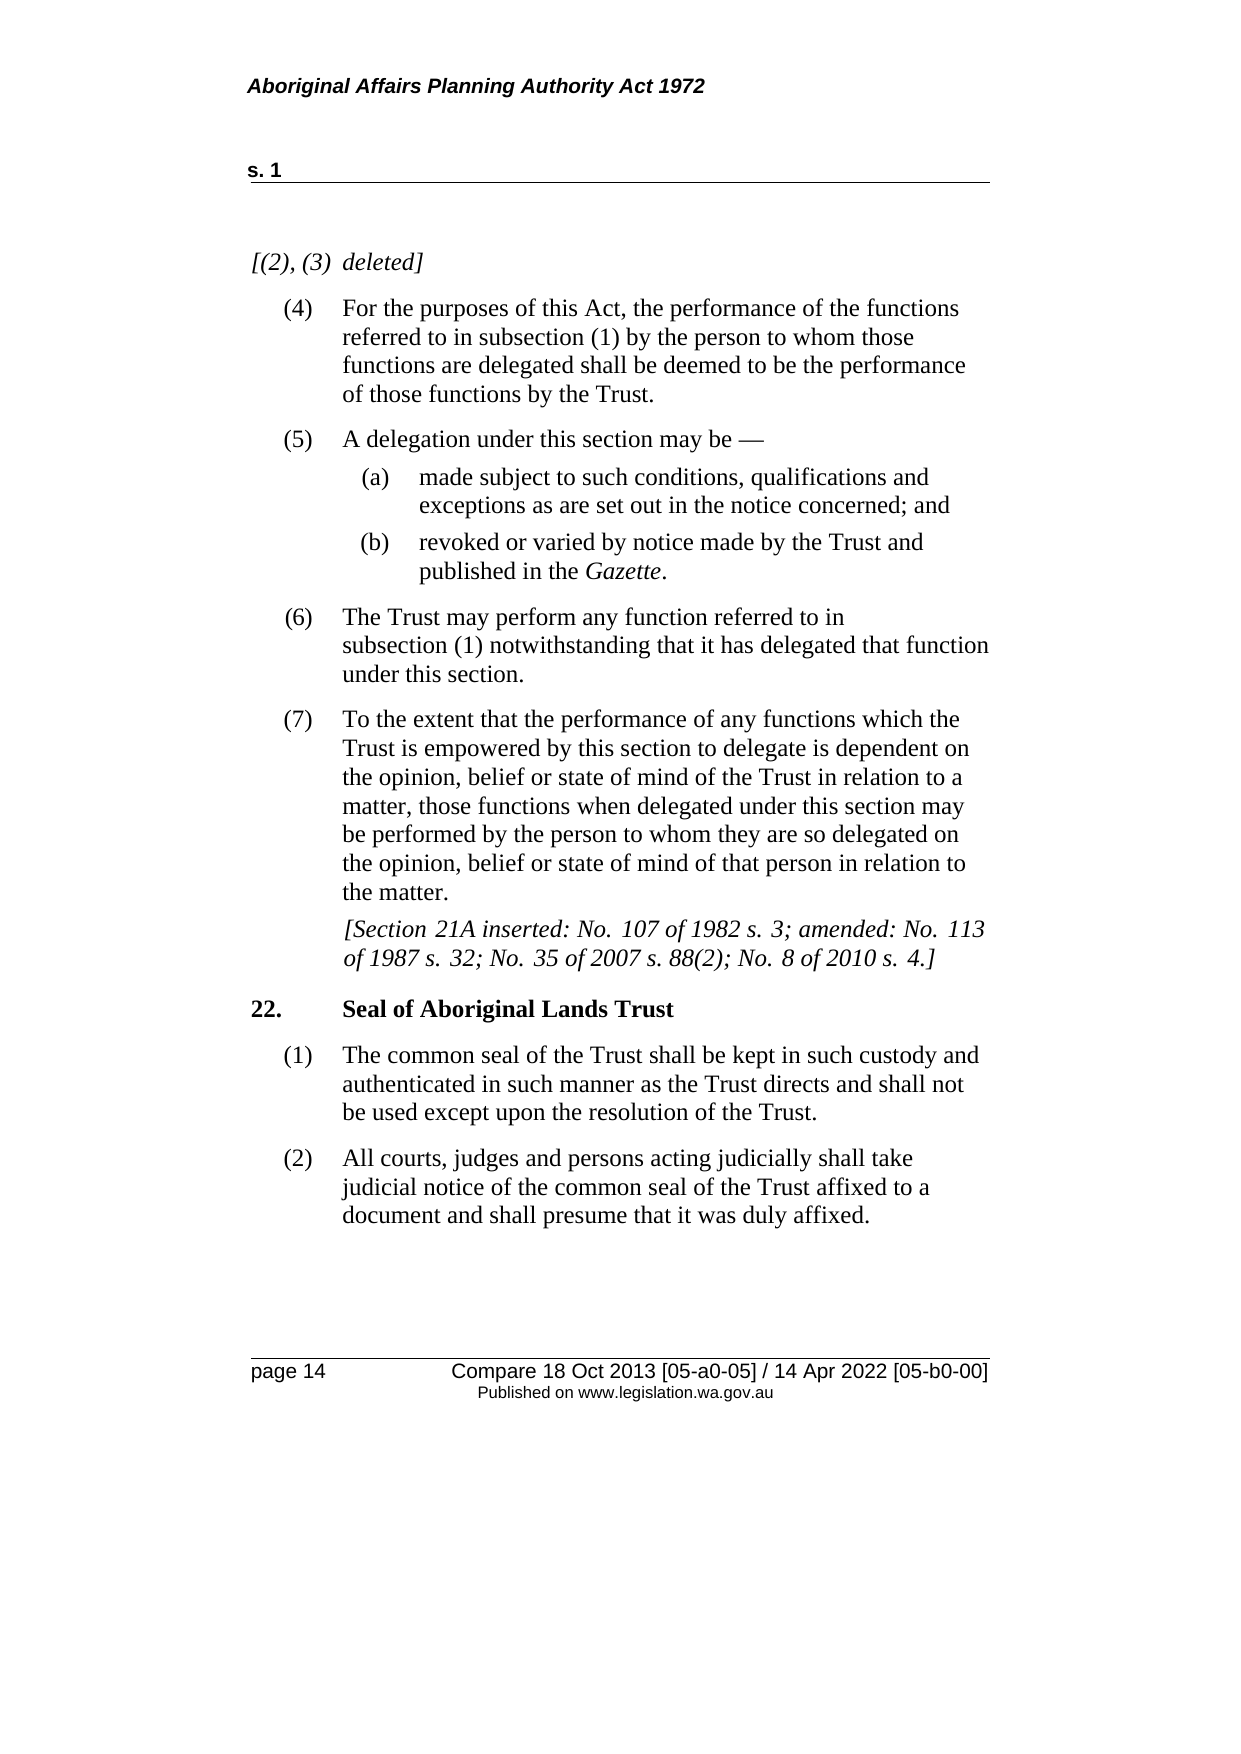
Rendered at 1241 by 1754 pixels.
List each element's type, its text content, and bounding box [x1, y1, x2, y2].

text (5) A delegation under this section may be — [251, 424, 990, 453]
subtitle 22. Seal of Aboriginal Lands Trust [251, 994, 990, 1023]
text [(2), (3) deleted] [251, 247, 990, 276]
text [Section 21A inserted: No. 107 of 1982 s. 3; amended: No. 113 of 1987 s. 32; No. 35 of 2007 s. 88(2); No. 8 of 2010 s. 4.] [251, 914, 990, 972]
text (a) made subject to such conditions, qualifications and exceptions as are set out in the notice concerned; and [251, 462, 990, 519]
text (b) revoked or varied by notice made by the Trust and published in the Gazette. [251, 527, 990, 585]
text (7) To the extent that the performance of any functions which the Trust is empowered by this section to delegate is dependent on the opinion, belief or state of mind of the Trust in relation to a matter, those functions when delegated under this section may be performed by the person to whom they are so delegated on the opinion, belief or state of mind of that person in relation to the matter. [251, 704, 990, 906]
text (6) The Trust may perform any function referred to in subsection (1) notwithstanding that it has delegated that function under this section. [251, 602, 990, 688]
text (1) The common seal of the Trust shall be kept in such custody and authenticated in such manner as the Trust directs and shall not be used except upon the resolution of the Trust. [251, 1040, 990, 1126]
text (4) For the purposes of this Act, the performance of the functions referred to in subsection (1) by the person to whom those functions are delegated shall be deemed to be the performance of those functions by the Trust. [251, 293, 990, 408]
text (2) All courts, judges and persons acting judicially shall take judicial notice of the common seal of the Trust affixed to a document and shall presume that it was duly affixed. [251, 1143, 990, 1229]
